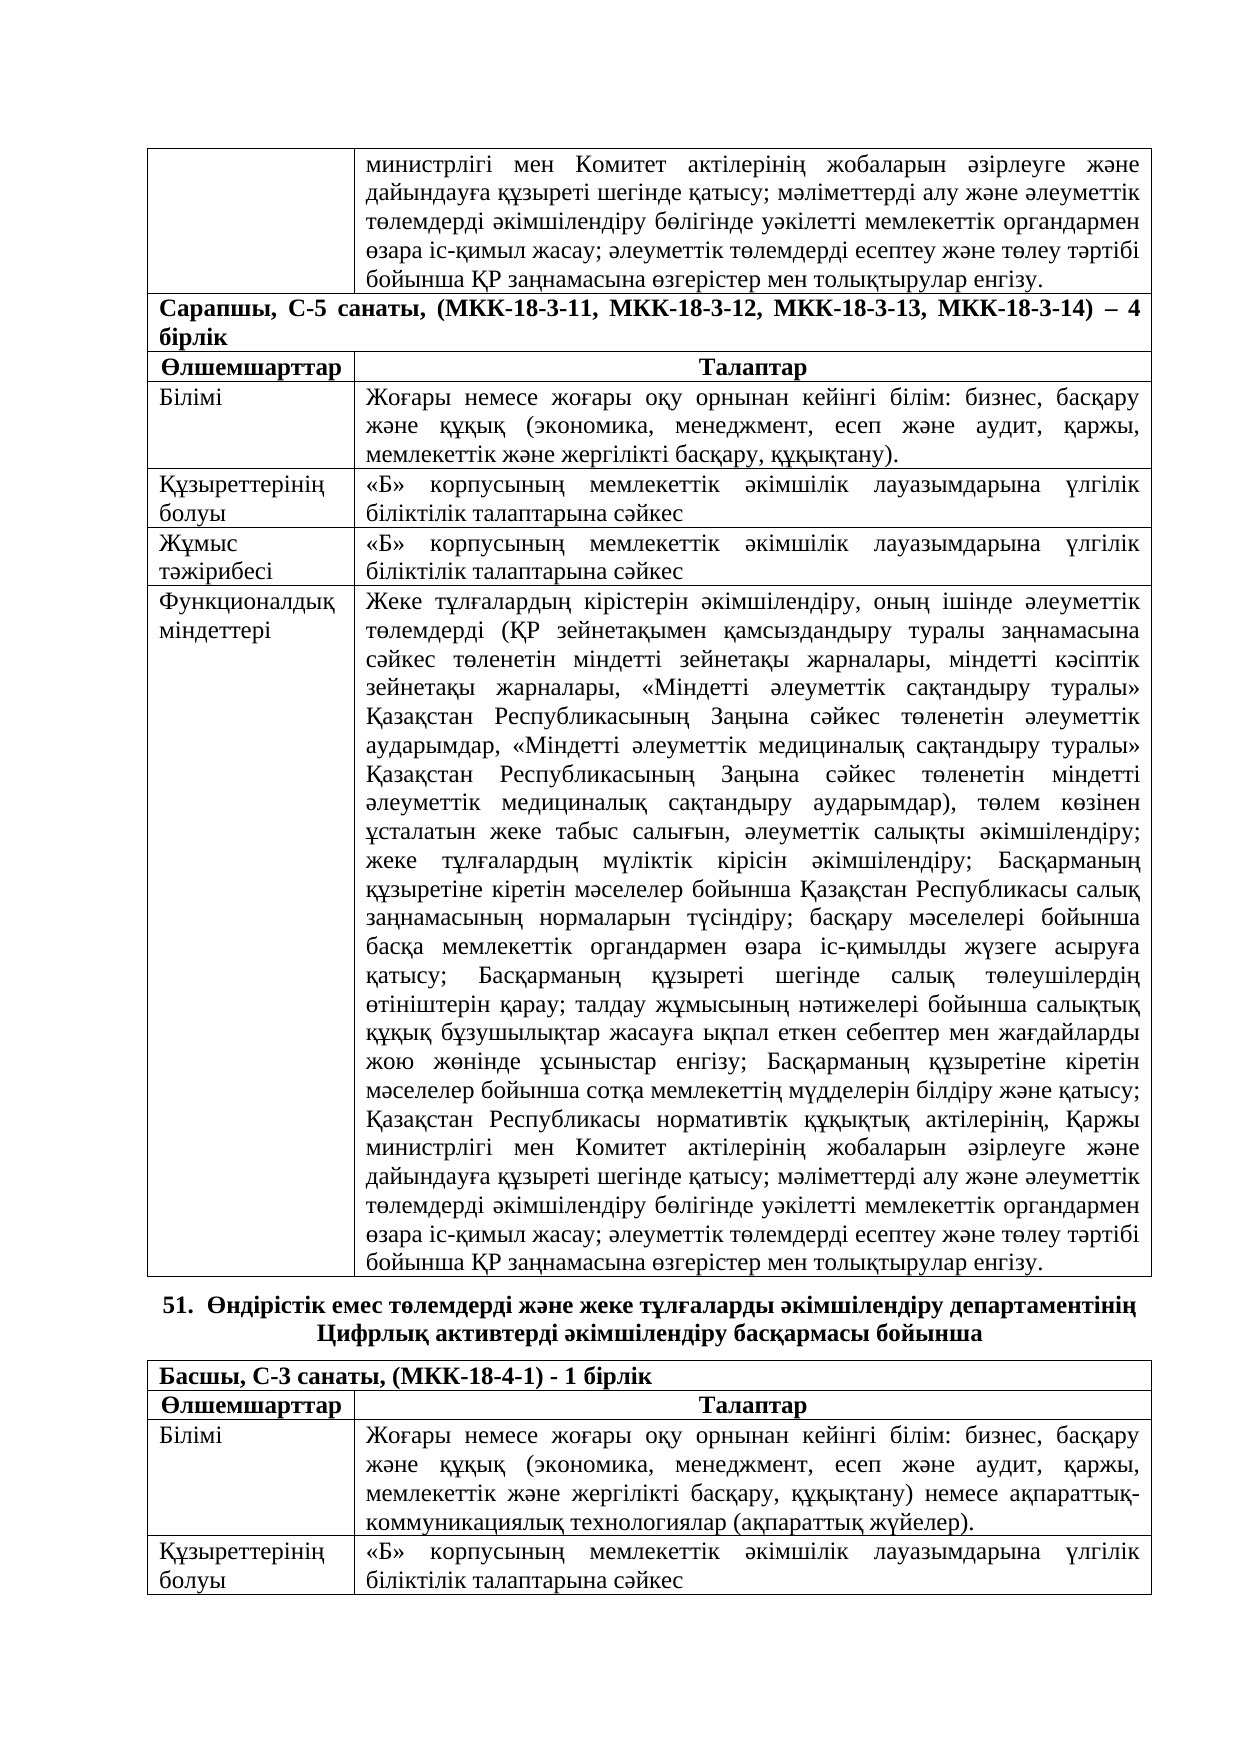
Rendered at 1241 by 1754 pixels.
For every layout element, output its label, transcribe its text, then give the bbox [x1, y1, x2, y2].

table_cell Құзыреттерінің болуы [148, 469, 354, 527]
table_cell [355, 1536, 1151, 1594]
table_header Басшы, С-3 санаты, (МКК-18-4-1) - 1 бірлік [148, 1361, 1151, 1389]
subtitle Өндірістік емес төлемдерді және жеке тұлғаларды әкімшілендіру департаментінің Цифрлық активтерді әкімшілендіру басқармасы бойынша [148, 1290, 1152, 1347]
table_cell Білімі [148, 1420, 354, 1535]
table_cell «Б» корпусының мемлекеттік әкімшілік лауазымдарына үлгілік біліктілік талаптарына сәйкес [355, 469, 1151, 527]
table_cell Сарапшы, С-5 санаты, (МКК-18-3-11, МКК-18-3-12, МКК-18-3-13, МКК-18-3-14) – 4 бірлік [148, 294, 1151, 351]
table_cell «Б» корпусының мемлекеттік әкімшілік лауазымдарына үлгілік біліктілік талаптарына сәйкес [355, 528, 1151, 585]
table_cell Білімі [148, 382, 354, 468]
table_cell Өлшемшарттар [148, 352, 354, 381]
table_cell Жоғары немесе жоғары оқу орнынан кейінгі білім: бизнес, басқару және құқық (экономика, менеджмент, есеп және аудит, қаржы, мемлекеттік және жергілікті басқару, құқықтану) немесе ақпараттық-коммуникациялық технологиялар (ақпараттық жүйелер). [355, 1420, 1151, 1535]
table_cell Жұмыс тәжірибесі [148, 528, 354, 585]
table_cell Функционалдық міндеттері [148, 586, 354, 1276]
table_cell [355, 149, 1151, 292]
table_cell Құзыреттерінің болуы [148, 1536, 354, 1594]
table_cell Өлшемшарттар [148, 1391, 354, 1419]
table_cell Талаптар [355, 352, 1151, 381]
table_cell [148, 149, 354, 292]
table_cell Жоғары немесе жоғары оқу орнынан кейінгі білім: бизнес, басқару және құқық (экономика, менеджмент, есеп және аудит, қаржы, мемлекеттік және жергілікті басқару, құқықтану). [355, 382, 1151, 468]
table_cell Талаптар [355, 1391, 1151, 1419]
